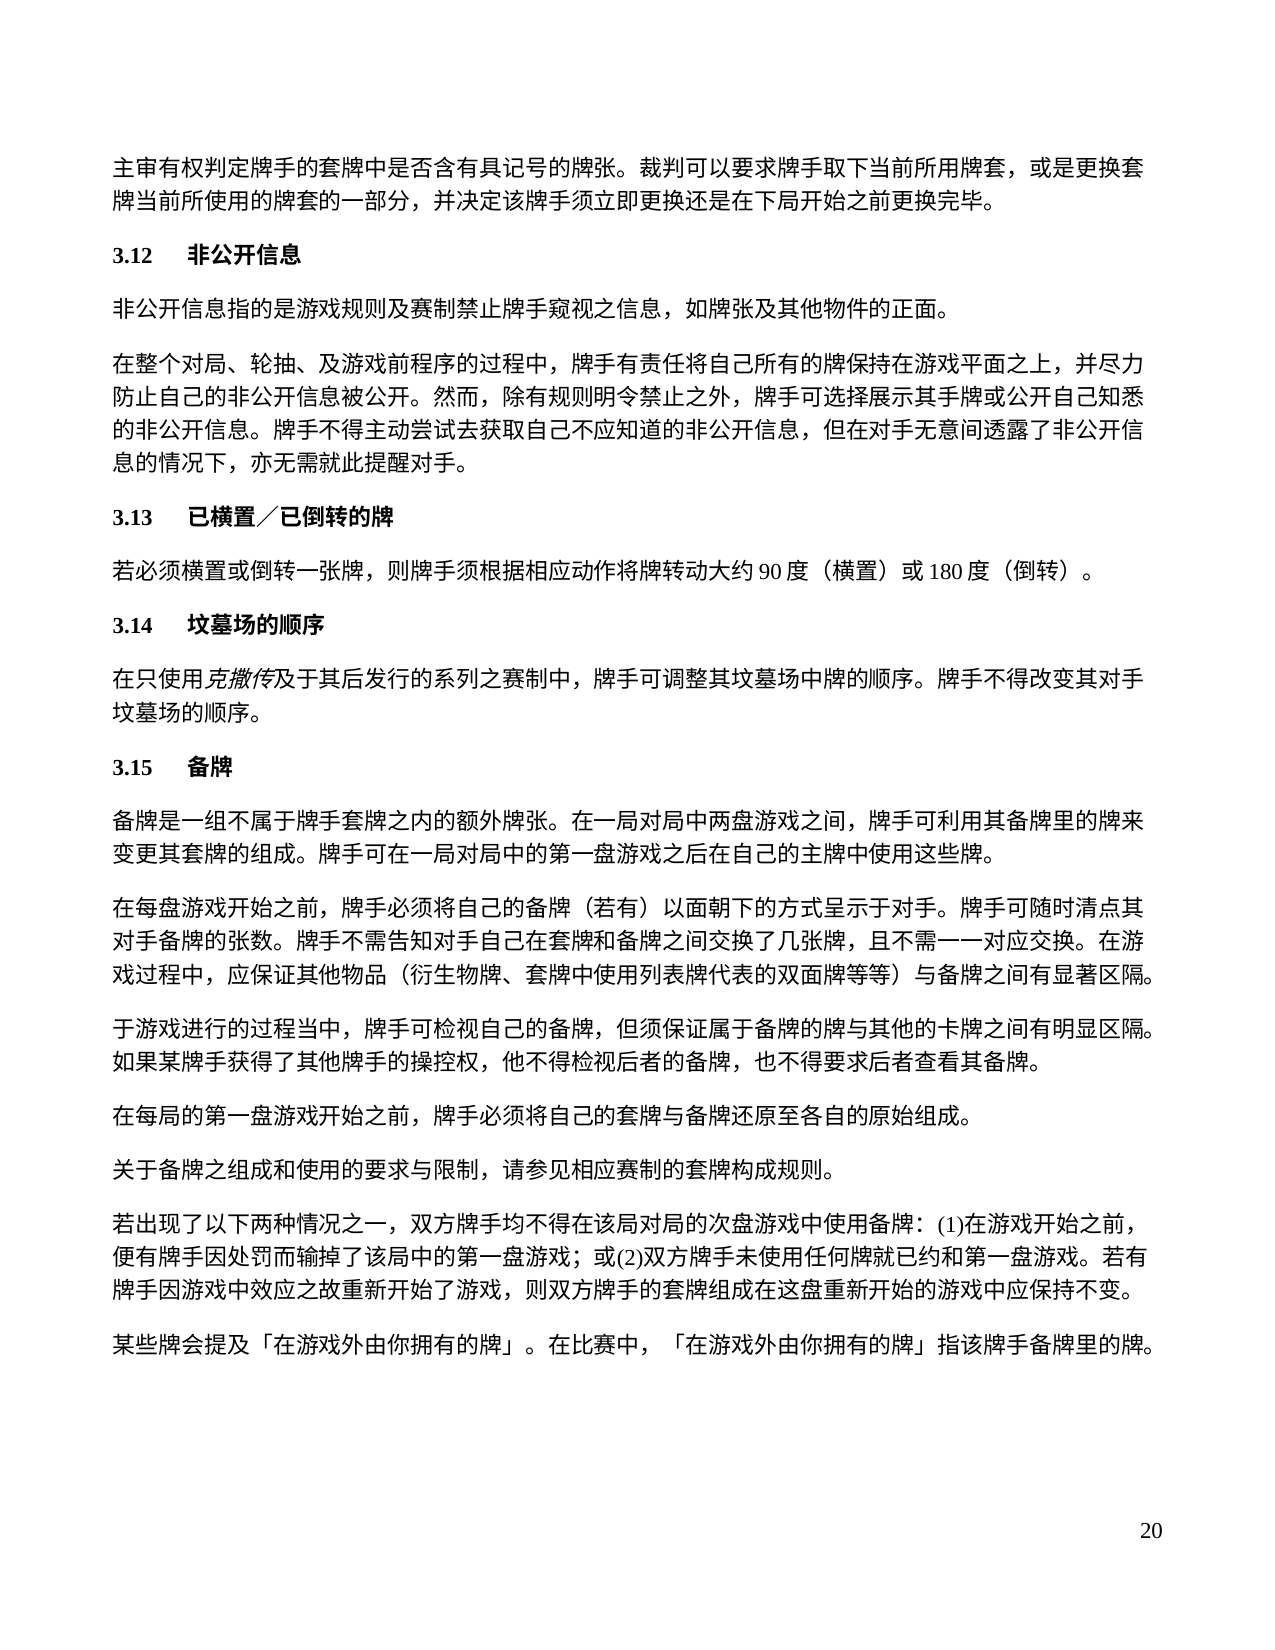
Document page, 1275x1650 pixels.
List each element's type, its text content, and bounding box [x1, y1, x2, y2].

subtitle 3.12 非公开信息 [112, 237, 1162, 271]
text 在每局的第一盘游戏开始之前，牌手必须将自己的套牌与备牌还原至各自的原始组成。 [112, 1098, 1162, 1131]
text 关于备牌之组成和使用的要求与限制，请参见相应赛制的套牌构成规则。 [112, 1152, 1162, 1185]
text 非公开信息指的是游戏规则及赛制禁止牌手窥视之信息，如牌张及其他物件的正面。 [112, 291, 1162, 324]
text 在整个对局、轮抽、及游戏前程序的过程中，牌手有责任将自己所有的牌保持在游戏平面之上，并尽力防止自己的非公开信息被公开。然而，除有规则明令禁止之外，牌手可选择展示其手牌或公开自己知悉的非公开信息。牌手不得主动尝试去获取自己不应知道的非公开信息，但在对手无意间透露了非公开信息的情况下，亦无需就此提醒对手。 [112, 345, 1162, 478]
text 备牌是一组不属于牌手套牌之内的额外牌张。在一局对局中两盘游戏之间，牌手可利用其备牌里的牌来变更其套牌的组成。牌手可在一局对局中的第一盘游戏之后在自己的主牌中使用这些牌。 [112, 803, 1162, 869]
text 某些牌会提及「在游戏外由你拥有的牌」。在比赛中，「在游戏外由你拥有的牌」指该牌手备牌里的牌。 [112, 1326, 1162, 1360]
text 若出现了以下两种情况之一，双方牌手均不得在该局对局的次盘游戏中使用备牌：(1)在游戏开始之前，便有牌手因处罚而输掉了该局中的第一盘游戏；或(2)双方牌手未使用任何牌就已约和第一盘游戏。若有牌手因游戏中效应之故重新开始了游戏，则双方牌手的套牌组成在这盘重新开始的游戏中应保持不变。 [112, 1206, 1162, 1306]
text 在每盘游戏开始之前，牌手必须将自己的备牌（若有）以面朝下的方式呈示于对手。牌手可随时清点其对手备牌的张数。牌手不需告知对手自己在套牌和备牌之间交换了几张牌，且不需一一对应交换。在游戏过程中，应保证其他物品（衍生物牌、套牌中使用列表牌代表的双面牌等等）与备牌之间有显著区隔。 [112, 890, 1162, 990]
text 主审有权判定牌手的套牌中是否含有具记号的牌张。裁判可以要求牌手取下当前所用牌套，或是更换套牌当前所使用的牌套的一部分，并决定该牌手须立即更换还是在下局开始之前更换完毕。 [112, 150, 1162, 216]
subtitle 3.13 已横置／已倒转的牌 [112, 499, 1162, 532]
text 在只使用克撒传及于其后发行的系列之赛制中，牌手可调整其坟墓场中牌的顺序。牌手不得改变其对手坟墓场的顺序。 [112, 661, 1162, 728]
subtitle 3.14 坟墓场的顺序 [112, 607, 1162, 641]
subtitle 3.15 备牌 [112, 749, 1162, 782]
text 于游戏进行的过程当中，牌手可检视自己的备牌，但须保证属于备牌的牌与其他的卡牌之间有明显区隔。如果某牌手获得了其他牌手的操控权，他不得检视后者的备牌，也不得要求后者查看其备牌。 [112, 1011, 1162, 1077]
text 若必须横置或倒转一张牌，则牌手须根据相应动作将牌转动大约90度（横置）或180度（倒转）。 [112, 553, 1162, 586]
